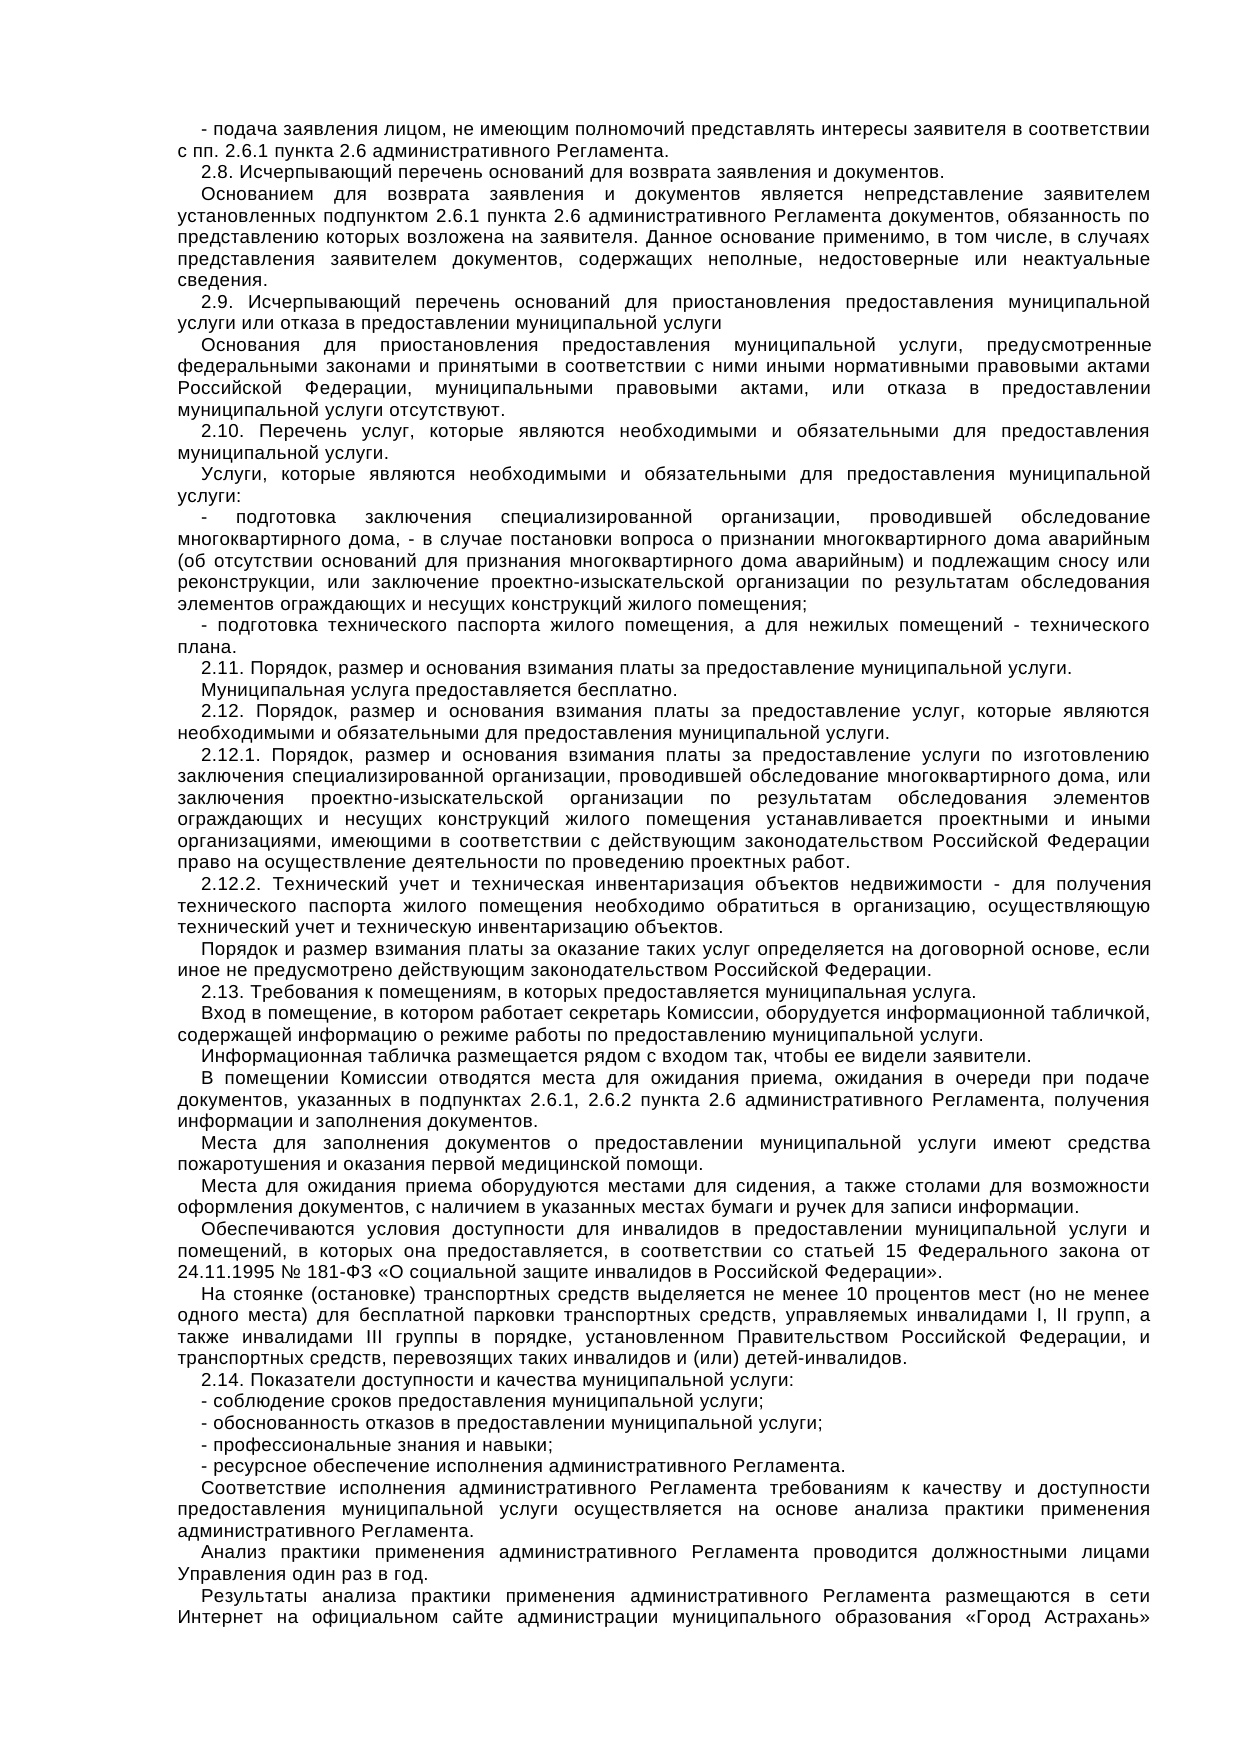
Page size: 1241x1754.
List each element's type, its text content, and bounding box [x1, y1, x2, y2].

text - соблюдение сроков предоставления муниципальной услуги; [177, 1390, 1152, 1412]
text - подготовка заключения специализированной организации, проводившей обследование многоквартирного дома, - в случае постановки вопроса о признании многоквартирного дома аварийным (об отсутствии оснований для признания многоквартирного дома аварийным) и подлежащим сносу или реконструкции, или заключение проектно-изыскательской организации по результатам обследования элементов ограждающих и несущих конструкций жилого помещения; [177, 506, 1152, 614]
text Основания для приостановления предоставления муниципальной услуги, преду­смотренные федеральными законами и принятыми в соответствии с ними иными нормативными правовыми актами Российской Федерации, муниципальными правовыми актами, или отказа в предоставлении муниципальной услуги отсутствуют. [177, 334, 1152, 420]
text На стоянке (остановке) транспортных средств выделяется не менее 10 процентов мест (но не менее одного места) для бесплатной парковки транспортных средств, управляемых инвалидами I, II групп, а также инвалидами III группы в порядке, установленном Правительством Российской Федерации, и транспортных средств, перевозящих таких инвалидов и (или) детей-инвалидов. [177, 1282, 1152, 1369]
text - обоснованность отказов в предоставлении муниципальной услуги; [177, 1412, 1152, 1433]
text 2.8. Исчерпывающий перечень оснований для возврата заявления и документов. [177, 161, 1152, 183]
text Вход в помещение, в котором работает секретарь Комиссии, оборудуется информационной табличкой, содержащей информацию о режиме работы по предоставлению муниципальной услуги. [177, 1002, 1152, 1045]
text - подача заявления лицом, не имеющим полномочий представлять интересы заявителя в соответствии с пп. 2.6.1 пункта 2.6 административного Регламента. [177, 118, 1152, 161]
text Услуги, которые являются необходимыми и обязательными для предоставления муниципальной услуги: [177, 463, 1152, 506]
text Информационная табличка размещается рядом с входом так, чтобы ее видели заявители. [177, 1045, 1152, 1067]
text Анализ практики применения административного Регламента проводится должностными лицами Управления один раз в год. [177, 1541, 1152, 1584]
text 2.14. Показатели доступности и качества муниципальной услуги: [177, 1369, 1152, 1390]
text 2.13. Требования к помещениям, в которых предоставляется муниципальная услуга. [177, 981, 1152, 1002]
text 2.12.1. Порядок, размер и основания взимания платы за предоставление услуги по изготовлению заключения специализированной организации, проводившей обследование многоквартирного дома, или заключения проектно-изыскательской организации по результатам обследования элементов ограждающих и несущих конструкций жилого помещения устанавливается проектными и иными организациями, имеющими в соответствии с действующим законодательством Российской Федерации право на осуществление деятельности по проведению проектных работ. [177, 743, 1152, 873]
text - ресурсное обеспечение исполнения административного Регламента. [177, 1455, 1152, 1477]
text Обеспечиваются условия доступности для инвалидов в предоставлении муниципальной услуги и помещений, в которых она предоставляется, в соответствии со статьей 15 Федерального закона от 24.11.1995 № 181-ФЗ «О социальной защите инвалидов в Российской Федерации». [177, 1218, 1152, 1282]
text Соответствие исполнения административного Регламента требованиям к качеству и доступности предоставления муниципальной услуги осуществляется на основе анализа практики применения административного Регламента. [177, 1477, 1152, 1541]
text В помещении Комиссии отводятся места для ожидания приема, ожидания в очереди при подаче документов, указанных в подпунктах 2.6.1, 2.6.2 пункта 2.6 административного Регламента, получения информации и заполнения документов. [177, 1067, 1152, 1132]
text Основанием для возврата заявления и документов является непредставление заявителем установленных подпунктом 2.6.1 пункта 2.6 административного Регламента документов, обязанность по представлению которых возложена на заявителя. Данное основание применимо, в том числе, в случаях представления заявителем документов, содержащих неполные, недостоверные или неактуальные сведения. [177, 183, 1152, 291]
text 2.11. Порядок, размер и основания взимания платы за предоставление муниципальной услуги. [177, 657, 1152, 679]
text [177, 1584, 1152, 1627]
text Места для заполнения документов о предоставлении муниципальной услуги имеют средства пожаротушения и оказания первой медицинской помощи. [177, 1132, 1152, 1175]
text 2.12.2. Технический учет и техническая инвентаризация объектов недвижимости - для получения технического паспорта жилого помещения необходимо обратиться в организацию, осуществляющую технический учет и техническую инвентаризацию объектов. [177, 873, 1152, 937]
text Порядок и размер взимания платы за оказание таких услуг определяется на договорной основе, если иное не предусмотрено действующим законодательством Российской Федерации. [177, 937, 1152, 981]
text 2.9. Исчерпывающий перечень оснований для приостановления предоставления муниципальной услуги или отказа в предоставлении муниципальной услуги [177, 291, 1152, 334]
text Муниципальная услуга предоставляется бесплатно. [177, 679, 1152, 700]
text 2.12. Порядок, размер и основания взимания платы за предоставление услуг, которые являются необходимыми и обязательными для предоставления муниципальной услуги. [177, 700, 1152, 743]
text - профессиональные знания и навыки; [177, 1433, 1152, 1455]
text - подготовка технического паспорта жилого помещения, а для нежилых помещений - технического плана. [177, 614, 1152, 657]
text 2.10. Перечень услуг, которые являются необходимыми и обязательными для предоставления муниципальной услуги. [177, 420, 1152, 463]
text Места для ожидания приема оборудуются местами для сидения, а также столами для возможности оформления документов, с наличием в указанных местах бумаги и ручек для записи информации. [177, 1175, 1152, 1218]
